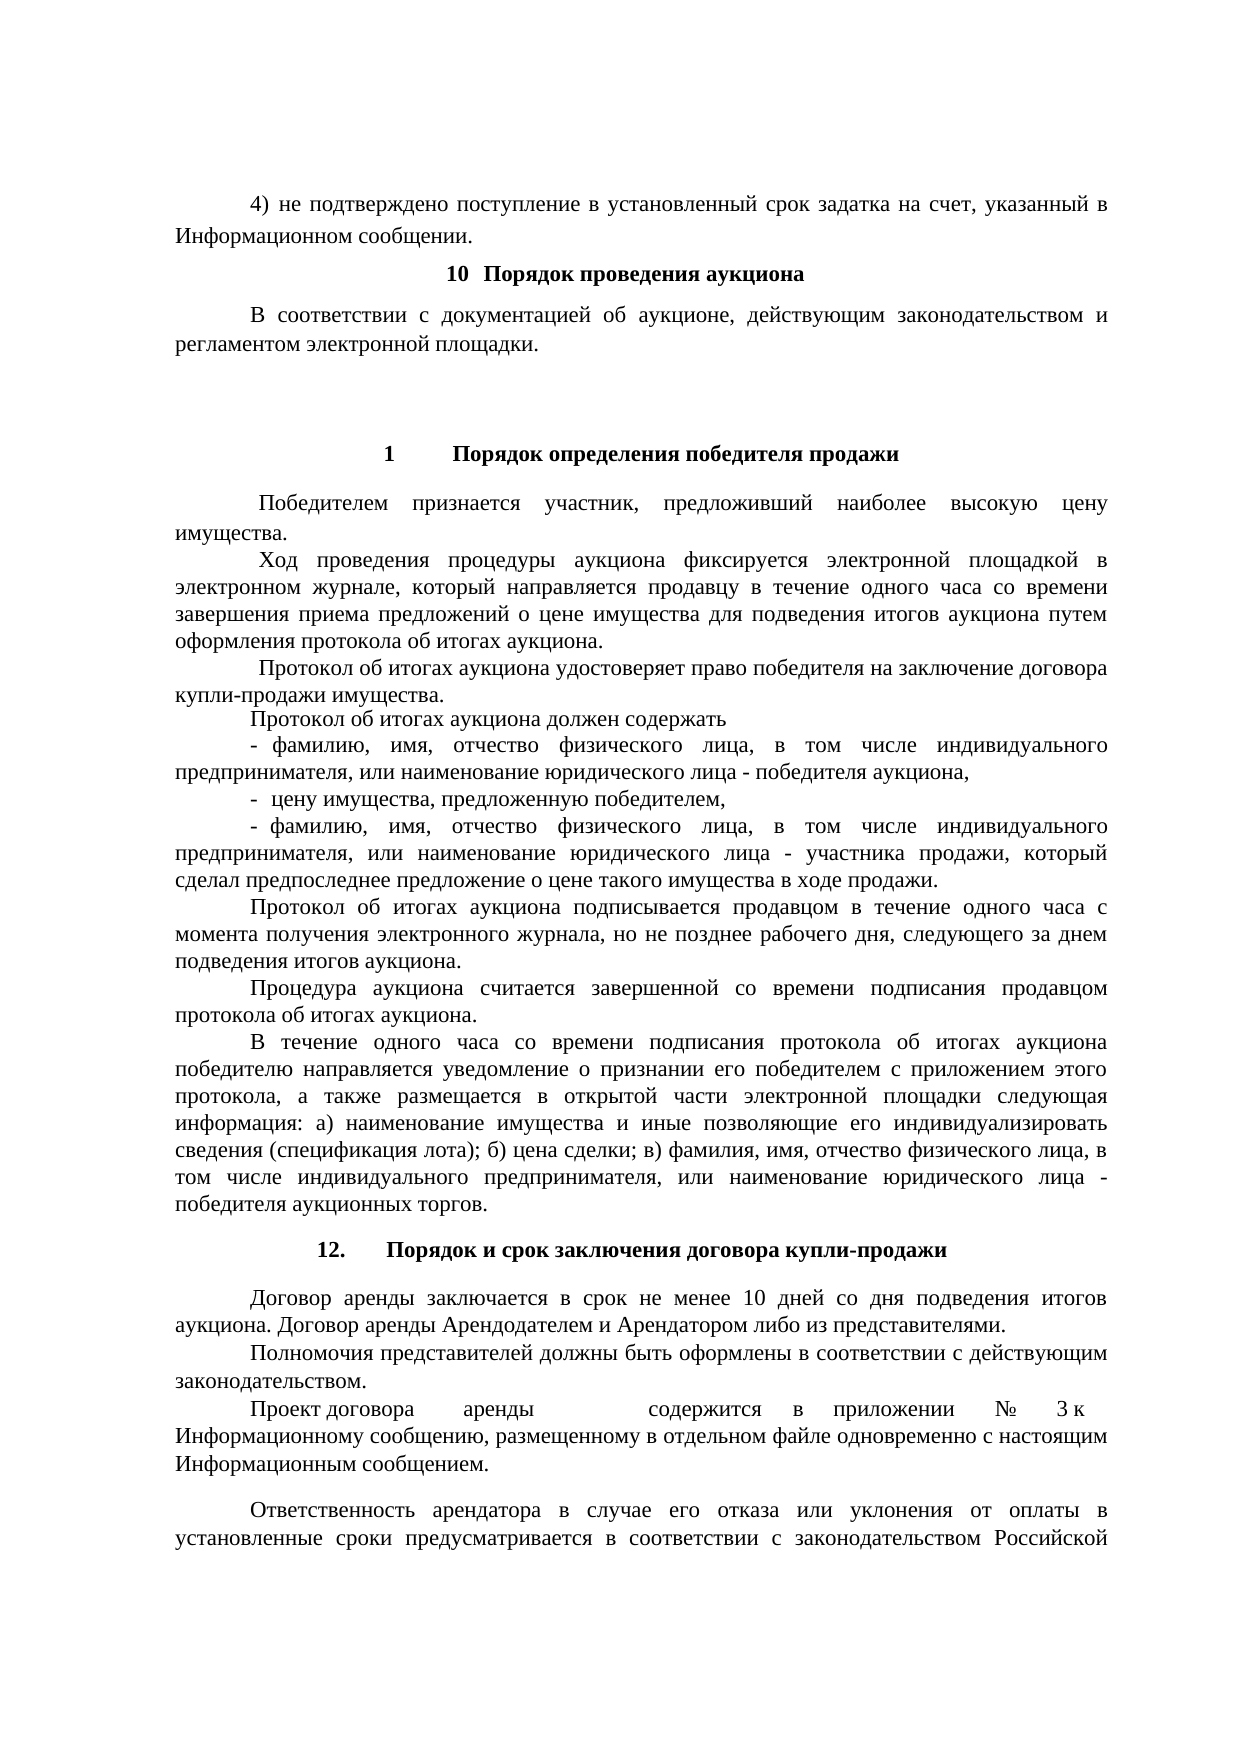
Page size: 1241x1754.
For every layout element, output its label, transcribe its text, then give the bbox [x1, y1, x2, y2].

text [175, 1495, 1109, 1551]
text В соответствии с документацией об аукционе, действующим законодательством и регламентом электронной площадки. [175, 300, 1109, 357]
list Порядок проведения аукциона [446, 263, 1109, 286]
text Победителем признается участник, предложивший наиболее высокую цену имущества. [175, 486, 1109, 546]
text Полномочия представителей должны быть оформлены в соответствии с действующим законодательством. [175, 1338, 1109, 1394]
text В течение одного часа со времени подписания протокола об итогах аукциона победителю направляется уведомление о признании его победителем с приложением этого протокола, а также размещается в открытой части электронной площадки следующая информация: а) наименование имущества и иные позволяющие его индивидуализировать сведения (спецификация лота); б) цена сделки; в) фамилия, имя, отчество физического лица, в том числе индивидуального предпринимателя, или наименование юридического лица - победителя аукционных торгов. [175, 1028, 1109, 1217]
list фамилию, имя, отчество физического лица, в том числе индивидуального предпринимателя, или наименование юридического лица - участника продажи, который сделал предпоследнее предложение о цене такого имущества в ходе продажи. [175, 812, 1109, 893]
text Протокол об итогах аукциона подписывается продавцом в течение одного часа с момента получения электронного журнала, но не позднее рабочего дня, следующего за днем подведения итогов аукциона. [175, 893, 1109, 974]
text Ход проведения процедуры аукциона фиксируется электронной площадкой в электронном журнале, который направляется продавцу в течение одного часа со времени завершения приема предложений о цене имущества для подведения итогов аукциона путем оформления протокола об итогах аукциона. [175, 546, 1109, 654]
text Договор аренды заключается в срок не менее 10 дней со дня подведения итогов аукциона. Договор аренды Арендодателем и Арендатором либо из представителями. [175, 1283, 1109, 1338]
text Проект договора аренды содержится в приложении № 3 к [175, 1394, 1109, 1422]
text Протокол об итогах аукциона удостоверяет право победителя на заключение договора купли-продажи имущества. [175, 654, 1109, 708]
list не подтверждено поступление в установленный срок задатка на счет, указанный в Информационном сообщении. [175, 186, 1109, 250]
text Протокол об итогах аукциона должен содержать [175, 708, 1109, 731]
text Процедура аукциона считается завершенной со времени подписания продавцом протокола об итогах аукциона. [175, 974, 1109, 1028]
list Порядок и срок заключения договора купли-продажи [317, 1239, 1109, 1262]
text 1 Порядок определения победителя продажи [383, 443, 1109, 466]
list фамилию, имя, отчество физического лица, в том числе индивидуального предпринимателя, или наименование юридического лица - победителя аукциона, [175, 731, 1109, 785]
list цену имущества, предложенную победителем, [175, 785, 1109, 812]
text Информационному сообщению, размещенному в отдельном файле одновременно с настоящим Информационным сообщением. [175, 1422, 1109, 1477]
